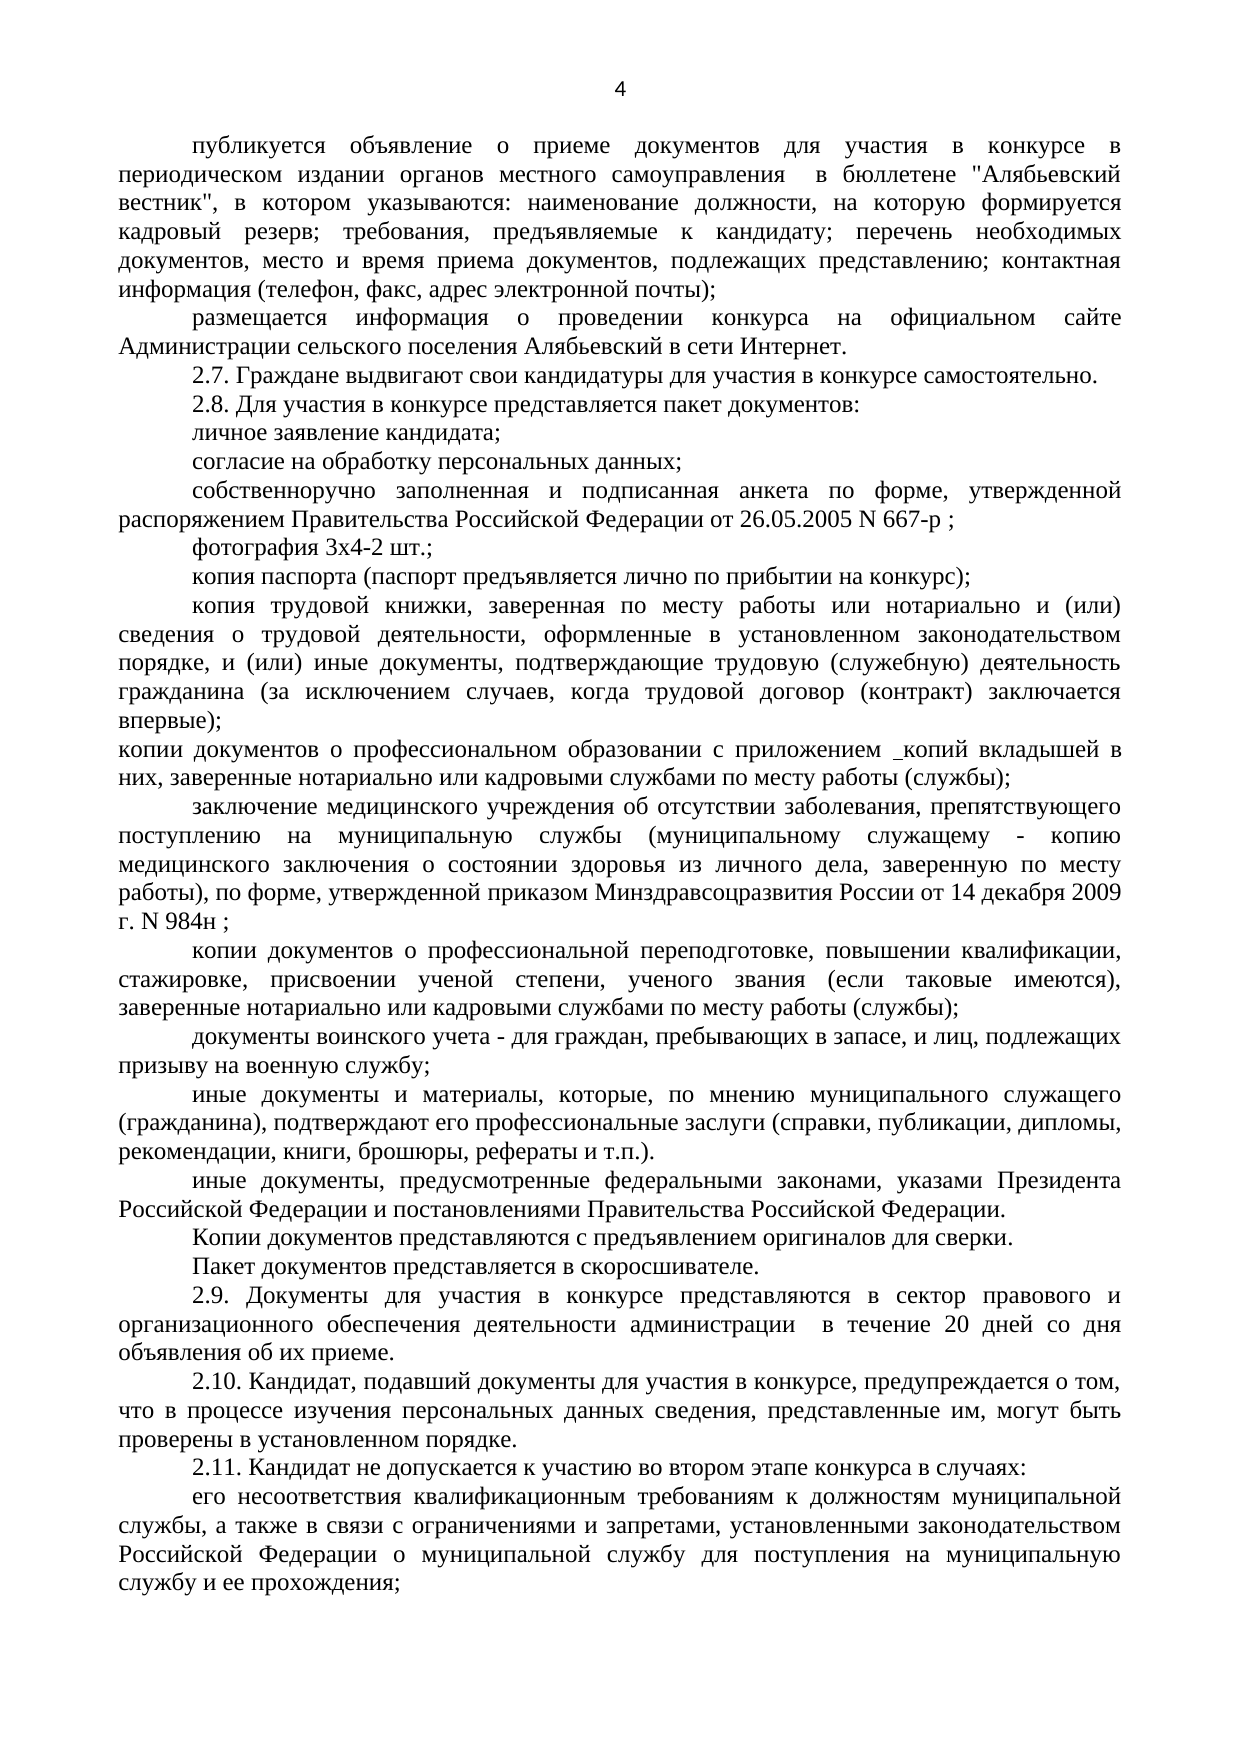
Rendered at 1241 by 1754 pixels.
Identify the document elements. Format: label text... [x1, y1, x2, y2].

text собственноручно заполненная и подписанная анкета по форме, утвержденной распоряжением Правительства Российской Федерации от 26.05.2005 N 667-р ; [118, 475, 1122, 532]
text иные документы и материалы, которые, по мнению муниципального служащего (гражданина), подтверждают его профессиональные заслуги (справки, публикации, дипломы, рекомендации, книги, брошюры, рефераты и т.п.). [118, 1079, 1122, 1165]
text его несоответствия квалификационным требованиям к должностям муниципальной службы, а также в связи с ограничениями и запретами, установленными законодательством Российской Федерации о муниципальной службу для поступления на муниципальную службу и ее прохождения; [118, 1481, 1122, 1596]
text фотография 3х4-2 шт.; [118, 532, 1122, 561]
text Копии документов представляются с предъявлением оригиналов для сверки. [118, 1222, 1122, 1251]
text личное заявление кандидата; [118, 417, 1122, 446]
text согласие на обработку персональных данных; [118, 446, 1122, 475]
text 2.10. Кандидат, подавший документы для участия в конкурсе, предупреждается о том, что в процессе изучения персональных данных сведения, представленные им, могут быть проверены в установленном порядке. [118, 1366, 1122, 1452]
text иные документы, предусмотренные федеральными законами, указами Президента Российской Федерации и постановлениями Правительства Российской Федерации. [118, 1165, 1122, 1222]
text публикуется объявление о приеме документов для участия в конкурсе в периодическом издании органов местного самоуправления в бюллетене "Алябьевский вестник", в котором указываются: наименование должности, на которую формируется кадровый резерв; требования, предъявляемые к кандидату; перечень необходимых документов, место и время приема документов, подлежащих представлению; контактная информация (телефон, факс, адрес электронной почты); [118, 130, 1122, 302]
text копия паспорта (паспорт предъявляется лично по прибытии на конкурс); [118, 561, 1122, 590]
text заключение медицинского учреждения об отсутствии заболевания, препятствующего поступлению на муниципальную службы (муниципальному служащему - копию медицинского заключения о состоянии здоровья из личного дела, заверенную по месту работы), по форме, утвержденной приказом Минздравсоцразвития России от 14 декабря 2009 г. N 984н ; [118, 791, 1122, 935]
text копии документов о профессиональном образовании с приложением копий вкладышей в них, заверенные нотариально или кадровыми службами по месту работы (службы); [118, 734, 1122, 791]
text 2.8. Для участия в конкурсе представляется пакет документов: [118, 389, 1122, 417]
text документы воинского учета - для граждан, пребывающих в запасе, и лиц, подлежащих призыву на военную службу; [118, 1021, 1122, 1079]
text 2.11. Кандидат не допускается к участию во втором этапе конкурса в случаях: [118, 1452, 1122, 1481]
text копии документов о профессиональной переподготовке, повышении квалификации, стажировке, присвоении ученой степени, ученого звания (если таковые имеются), заверенные нотариально или кадровыми службами по месту работы (службы); [118, 935, 1122, 1021]
text копия трудовой книжки, заверенная по месту работы или нотариально и (или) сведения о трудовой деятельности, оформленные в установленном законодательством порядке, и (или) иные документы, подтверждающие трудовую (служебную) деятельность гражданина (за исключением случаев, когда трудовой договор (контракт) заключается впервые); [118, 590, 1122, 734]
text 2.9. Документы для участия в конкурсе представляются в сектор правового и организационного обеспечения деятельности администрации в течение 20 дней со дня объявления об их приеме. [118, 1280, 1122, 1366]
text 2.7. Граждане выдвигают свои кандидатуры для участия в конкурсе самостоятельно. [118, 360, 1122, 389]
text Пакет документов представляется в скоросшивателе. [118, 1251, 1122, 1280]
text размещается информация о проведении конкурса на официальном сайте Администрации сельского поселения Алябьевский в сети Интернет. [118, 302, 1122, 360]
